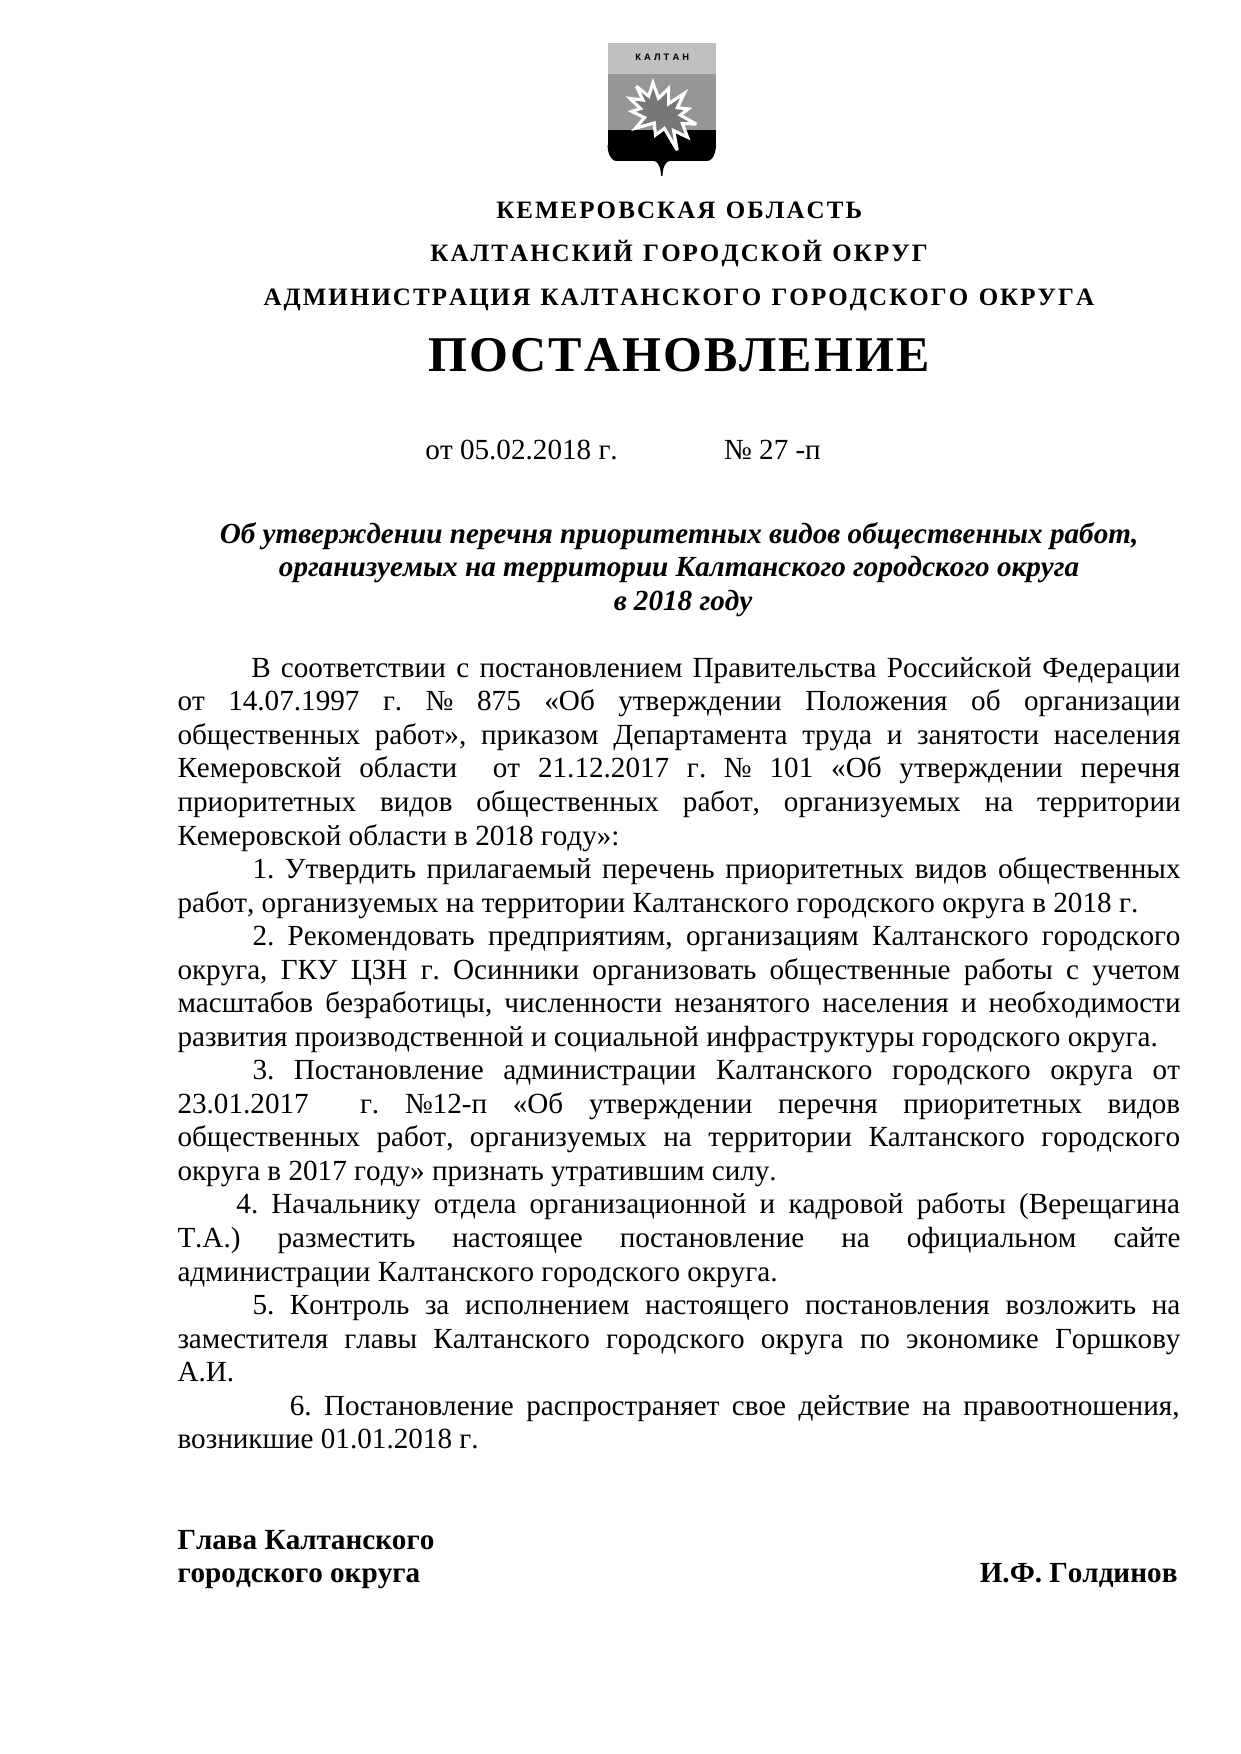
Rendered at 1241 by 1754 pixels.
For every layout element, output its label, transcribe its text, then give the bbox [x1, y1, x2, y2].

text 2. Рекомендовать предприятиям, организациям Калтанского городского округа, ГКУ ЦЗН г. Осинники организовать общественные работы с учетом масштабов безработицы, численности незанятого населения и необходимости развития производственной и социальной инфраструктуры городского округа. [177, 918, 1181, 1052]
text КАЛТАНСКИЙ ГОРОДСКОЙ ОКРУГ [177, 238, 1181, 267]
text 6. Постановление распространяет свое действие на правоотношения, возникшие 01.01.2018 г. [177, 1388, 1181, 1455]
text 3. Постановление администрации Калтанского городского округа от 23.01.2017 г. №12-п «Об утверждении перечня приоритетных видов общественных работ, организуемых на территории Калтанского городского округа в 2017 году» признать утратившим силу. [177, 1052, 1181, 1187]
text 4. Начальнику отдела организационной и кадровой работы (Верещагина Т.А.) разместить настоящее постановление на официальном сайте администрации Калтанского городского округа. [177, 1187, 1181, 1287]
text Глава Калтанского [177, 1522, 1181, 1556]
text 1. Утвердить прилагаемый перечень приоритетных видов общественных работ, организуемых на территории Калтанского городского округа в 2018 г. [177, 851, 1181, 918]
table_header № 27 -п [684, 382, 1190, 516]
text В соответствии с постановлением Правительства Российской Федерации от 14.07.1997 г. № 875 «Об утверждении Положения об организации общественных работ», приказом Департамента труда и занятости населения Кемеровской области от 21.12.2017 г. № 101 «Об утверждении перечня приоритетных видов общественных работ, организуемых на территории Кемеровской области в 2018 году»: [177, 650, 1181, 851]
text КЕМЕРОВСКАЯ ОБЛАСТЬ [177, 195, 1181, 224]
text городского округа И.Ф. Голдинов [177, 1556, 1181, 1589]
subtitle ПОСТАНОВЛЕНИЕ [177, 325, 1181, 382]
text 5. Контроль за исполнением настоящего постановления возложить на заместителя главы Калтанского городского округа по экономике Горшкову А.И. [177, 1287, 1181, 1388]
text АДМИНИСТРАЦИЯ КАЛТАНСКОГО ГОРОДСКОГО ОКРУГА [177, 282, 1181, 310]
text Об утверждении перечня приоритетных видов общественных работ, организуемых на территории Калтанского городского округа [177, 516, 1181, 583]
table_header от 05.02.2018 г. [166, 382, 683, 516]
text в 2018 году [177, 583, 1181, 616]
